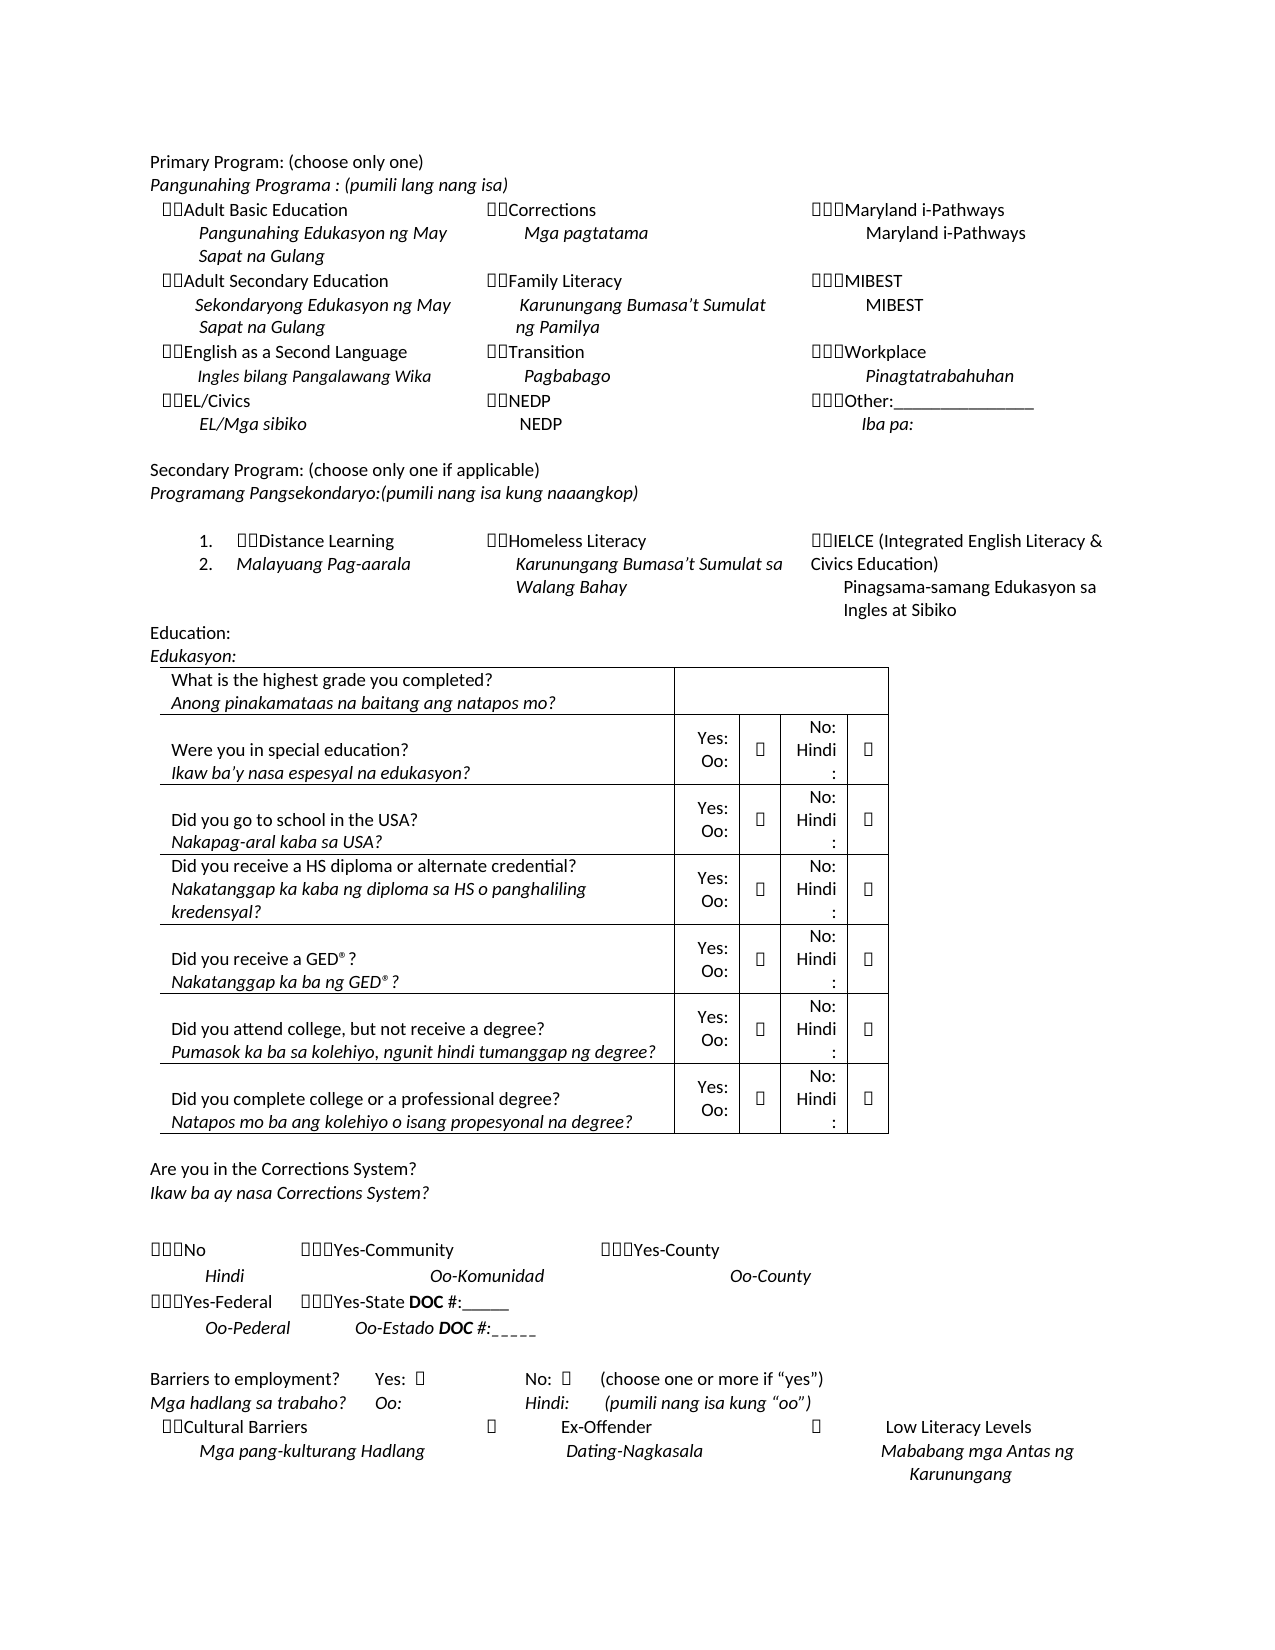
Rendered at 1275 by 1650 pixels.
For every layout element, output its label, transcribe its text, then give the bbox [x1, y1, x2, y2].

text Hindi Oo-Komunidad Oo-County [150, 1264, 1125, 1287]
table_header [675, 668, 888, 714]
table_header Distance Learning Malayuang Pag-aarala [150, 527, 474, 621]
table_cell Transition Pagbabago [475, 339, 799, 387]
table_header What is the highest grade you completed? Anong pinakamataas na baitang ang natapos mo? [160, 668, 674, 714]
table_cell No: Hindi: [781, 994, 847, 1063]
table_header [475, 1414, 799, 1485]
table_cell  [740, 715, 780, 784]
text Primary Program: (choose only one) [150, 150, 1125, 173]
table_cell Yes: Oo: [675, 855, 739, 923]
table_cell  [848, 855, 888, 923]
table_cell  [848, 785, 888, 854]
table_cell Yes: Oo: [675, 1064, 739, 1133]
table_cell Workplace Pinagtatrabahuhan [799, 339, 1124, 387]
text Pangunahing Programa : (pumili lang nang isa) [150, 173, 1125, 196]
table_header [150, 1414, 474, 1485]
text Barriers to employment? Yes:  No:  (choose one or more if “yes”) [150, 1365, 1125, 1391]
table_cell  [740, 1064, 780, 1133]
text No Yes-Community Yes-County [150, 1236, 1125, 1262]
table_cell  [848, 1064, 888, 1133]
text Programang Pangsekondaryo:(pumili nang isa kung naaangkop) [150, 481, 1125, 504]
table_header Adult Basic Education Pangunahing Edukasyon ng May Sapat na Gulang [150, 196, 474, 267]
table_cell Did you go to school in the USA? Nakapag-aral kaba sa USA? [160, 785, 674, 854]
table_cell Did you receive a GED®? Nakatanggap ka ba ng GED®? [160, 925, 674, 993]
table_cell No: Hindi: [781, 715, 847, 784]
table_cell  [740, 925, 780, 993]
text Are you in the Corrections System? [150, 1157, 1125, 1180]
table_header Homeless Literacy Karunungang Bumasa’t Sumulat sa Walang Bahay [475, 527, 799, 621]
table_cell MIBEST MIBEST [799, 267, 1124, 338]
table_cell Yes: Oo: [675, 925, 739, 993]
text Education: [150, 621, 1125, 644]
table_cell NEDP NEDP [475, 387, 799, 458]
table_cell  [740, 785, 780, 854]
table_cell Family Literacy Karunungang Bumasa’t Sumulat ng Pamilya [475, 267, 799, 338]
table_cell No: Hindi: [781, 785, 847, 854]
text Edukasyon: [150, 644, 1125, 667]
table_cell No: Hindi: [781, 925, 847, 993]
table_cell EL/Civics EL/Mga sibiko [150, 387, 474, 458]
text Secondary Program: (choose only one if applicable) [150, 458, 1125, 481]
table_cell  [740, 855, 780, 923]
table_cell  [848, 994, 888, 1063]
table_cell Adult Secondary Education Sekondaryong Edukasyon ng May Sapat na Gulang [150, 267, 474, 338]
table_cell Other:_______________ Iba pa: [799, 387, 1124, 458]
table_cell No: Hindi: [781, 855, 847, 923]
table_cell Were you in special education? Ikaw ba’y nasa espesyal na edukasyon? [160, 715, 674, 784]
text Oo-Pederal Oo-Estado DOC #:_____ [150, 1316, 1125, 1339]
table_cell Did you complete college or a professional degree? Natapos mo ba ang kolehiyo o isang propesyonal na degree? [160, 1064, 674, 1133]
table_cell Did you attend college, but not receive a degree? Pumasok ka ba sa kolehiyo, ngunit hindi tumanggap ng degree? [160, 994, 674, 1063]
table_cell  [740, 994, 780, 1063]
text Mga hadlang sa trabaho? Oo: Hindi: (pumili nang isa kung “oo”) [150, 1391, 1125, 1414]
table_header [799, 1414, 1124, 1485]
table_cell English as a Second Language Ingles bilang Pangalawang Wika [150, 339, 474, 387]
table_cell Yes: Oo: [675, 994, 739, 1063]
text Yes-Federal Yes-State DOC #:_____ [150, 1288, 1125, 1314]
table_cell  [848, 715, 888, 784]
table_cell Yes: Oo: [675, 785, 739, 854]
table_header Maryland i-Pathways Maryland i-Pathways [799, 196, 1124, 267]
table_cell Did you receive a HS diploma or alternate credential? Nakatanggap ka kaba ng diploma sa HS o panghaliling kredensyal? [160, 855, 674, 923]
table_header IELCE (Integrated English Literacy & Civics Education) Pinagsama-samang Edukasyon sa Ingles at Sibiko [799, 527, 1124, 621]
table_header Corrections Mga pagtatama [475, 196, 799, 267]
table_cell  [848, 925, 888, 993]
table_cell Yes: Oo: [675, 715, 739, 784]
table_cell No: Hindi: [781, 1064, 847, 1133]
text Ikaw ba ay nasa Corrections System? [150, 1181, 1125, 1204]
